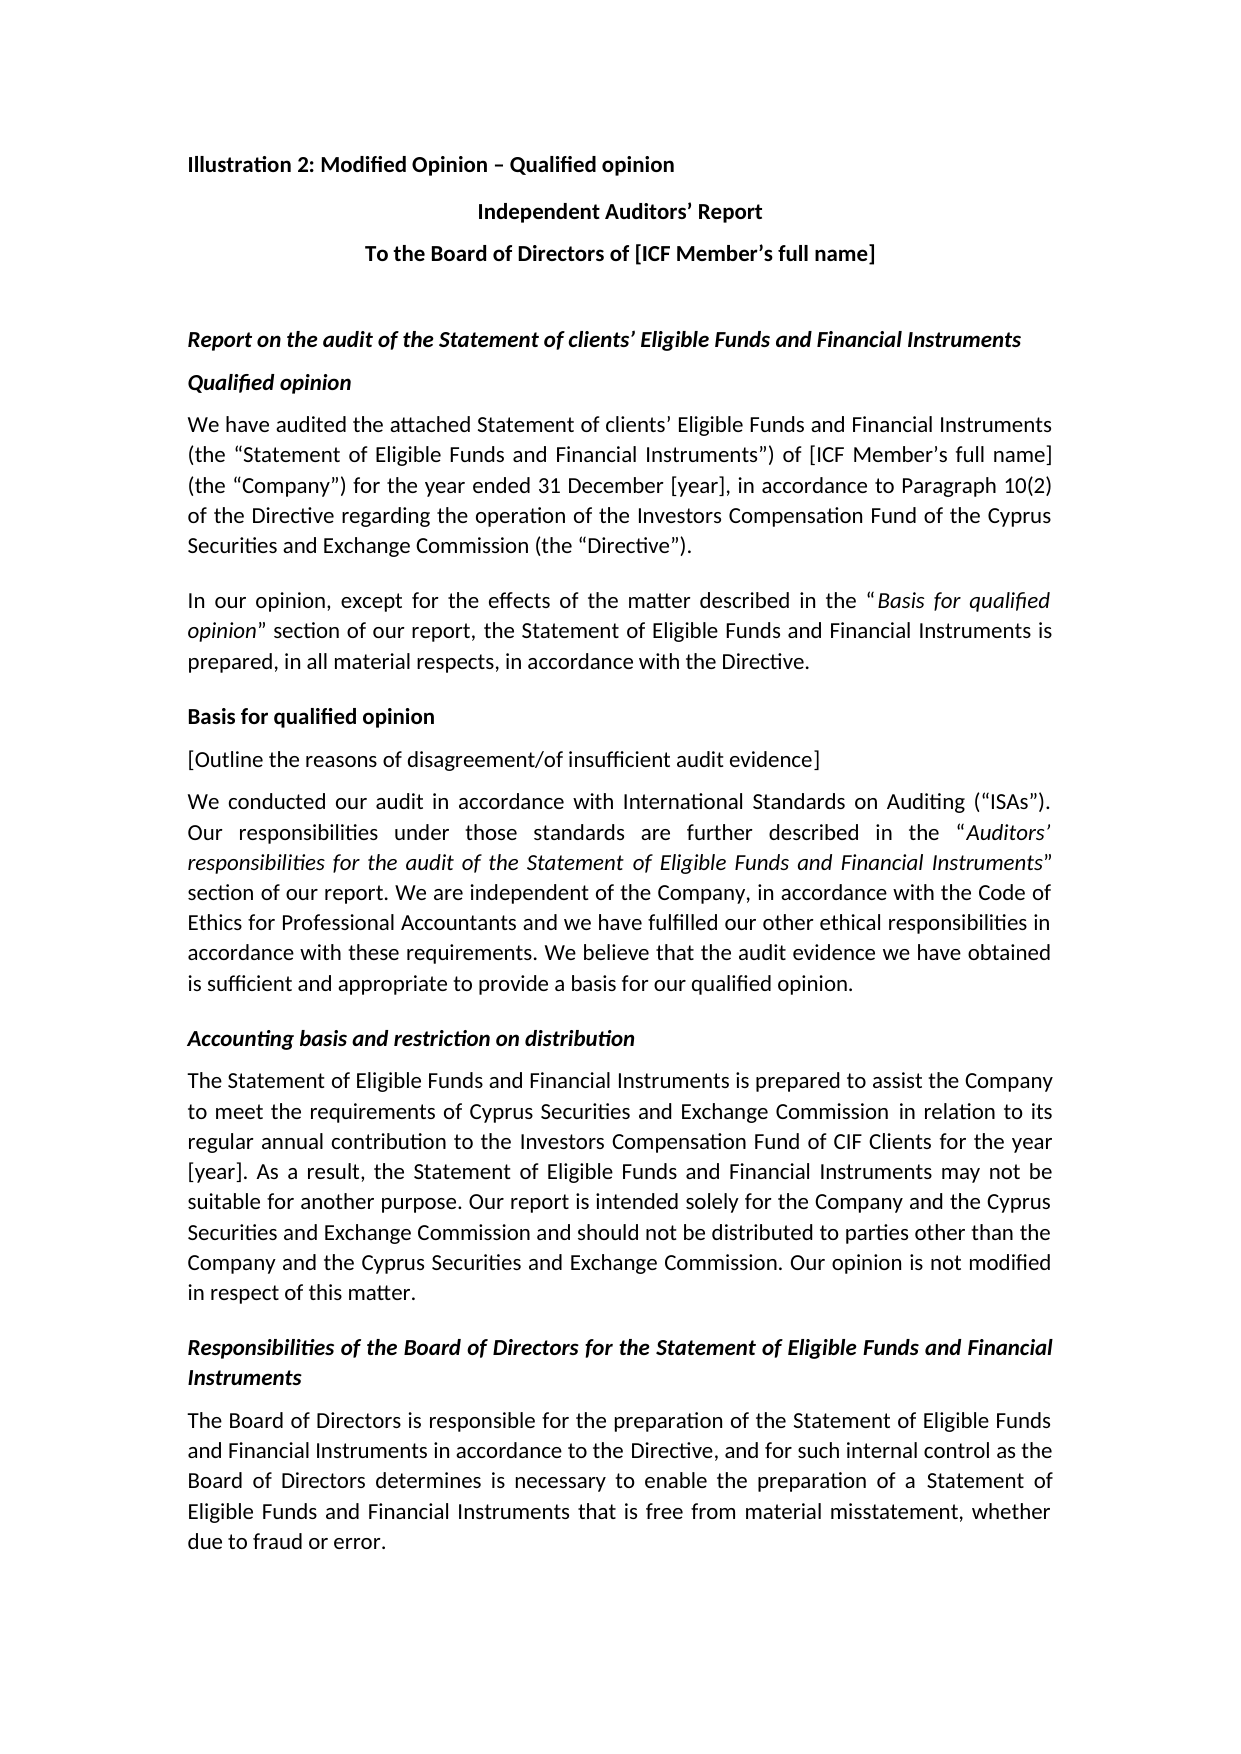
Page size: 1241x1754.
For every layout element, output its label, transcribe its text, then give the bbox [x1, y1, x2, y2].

text We have audited the attached Statement of clients’ Eligible Funds and Financial Instruments (the “Statement of Eligible Funds and Financial Instruments”) of [ICF Member’s full name] (the “Company”) for the year ended 31 December [year], in accordance to Paragraph 10(2) of the Directive regarding the operation of the Investors Compensation Fund of the Cyprus Securities and Exchange Commission (the “Directive”). [187, 410, 1053, 559]
text Illustration 2: Modified Opinion – Qualified opinion [187, 150, 1053, 178]
text Accounting basis and restriction on distribution [187, 1024, 1053, 1052]
text Responsibilities of the Board of Directors for the Statement of Eligible Funds and Financial Instruments [187, 1333, 1053, 1392]
text In our opinion, except for the effects of the matter described in the “Basis for qualified opinion” section of our report, the Statement of Eligible Funds and Financial Instruments is prepared, in all material respects, in accordance with the Directive. [187, 586, 1053, 675]
text Qualified opinion [187, 368, 1053, 396]
text Independent Auditors’ Report [187, 197, 1053, 225]
text Basis for qualified opinion [187, 702, 1053, 730]
text The Board of Directors is responsible for the preparation of the Statement of Eligible Funds and Financial Instruments in accordance to the Directive, and for such internal control as the Board of Directors determines is necessary to enable the preparation of a Statement of Eligible Funds and Financial Instruments that is free from material misstatement, whether due to fraud or error. [187, 1406, 1053, 1555]
text The Statement of Eligible Funds and Financial Instruments is prepared to assist the Company to meet the requirements of Cyprus Securities and Exchange Commission in relation to its regular annual contribution to the Investors Compensation Fund of CIF Clients for the year [year]. As a result, the Statement of Eligible Funds and Financial Instruments may not be suitable for another purpose. Our report is intended solely for the Company and the Cyprus Securities and Exchange Commission and should not be distributed to parties other than the Company and the Cyprus Securities and Exchange Commission. Our opinion is not modified in respect of this matter. [187, 1067, 1053, 1306]
text We conducted our audit in accordance with International Standards on Auditing (“ISAs”). Our responsibilities under those standards are further described in the “Auditors’ responsibilities for the audit of the Statement of Eligible Funds and Financial Instruments” section of our report. We are independent of the Company, in accordance with the Code of Ethics for Professional Accountants and we have fulfilled our other ethical responsibilities in accordance with these requirements. We believe that the audit evidence we have obtained is sufficient and appropriate to provide a basis for our qualified opinion. [187, 787, 1053, 997]
text [Outline the reasons of disagreement/of insufficient audit evidence] [187, 745, 1053, 773]
text To the Board of Directors of [ICF Member’s full name] [187, 239, 1053, 268]
text Report on the audit of the Statement of clients’ Eligible Funds and Financial Instruments [187, 325, 1053, 353]
